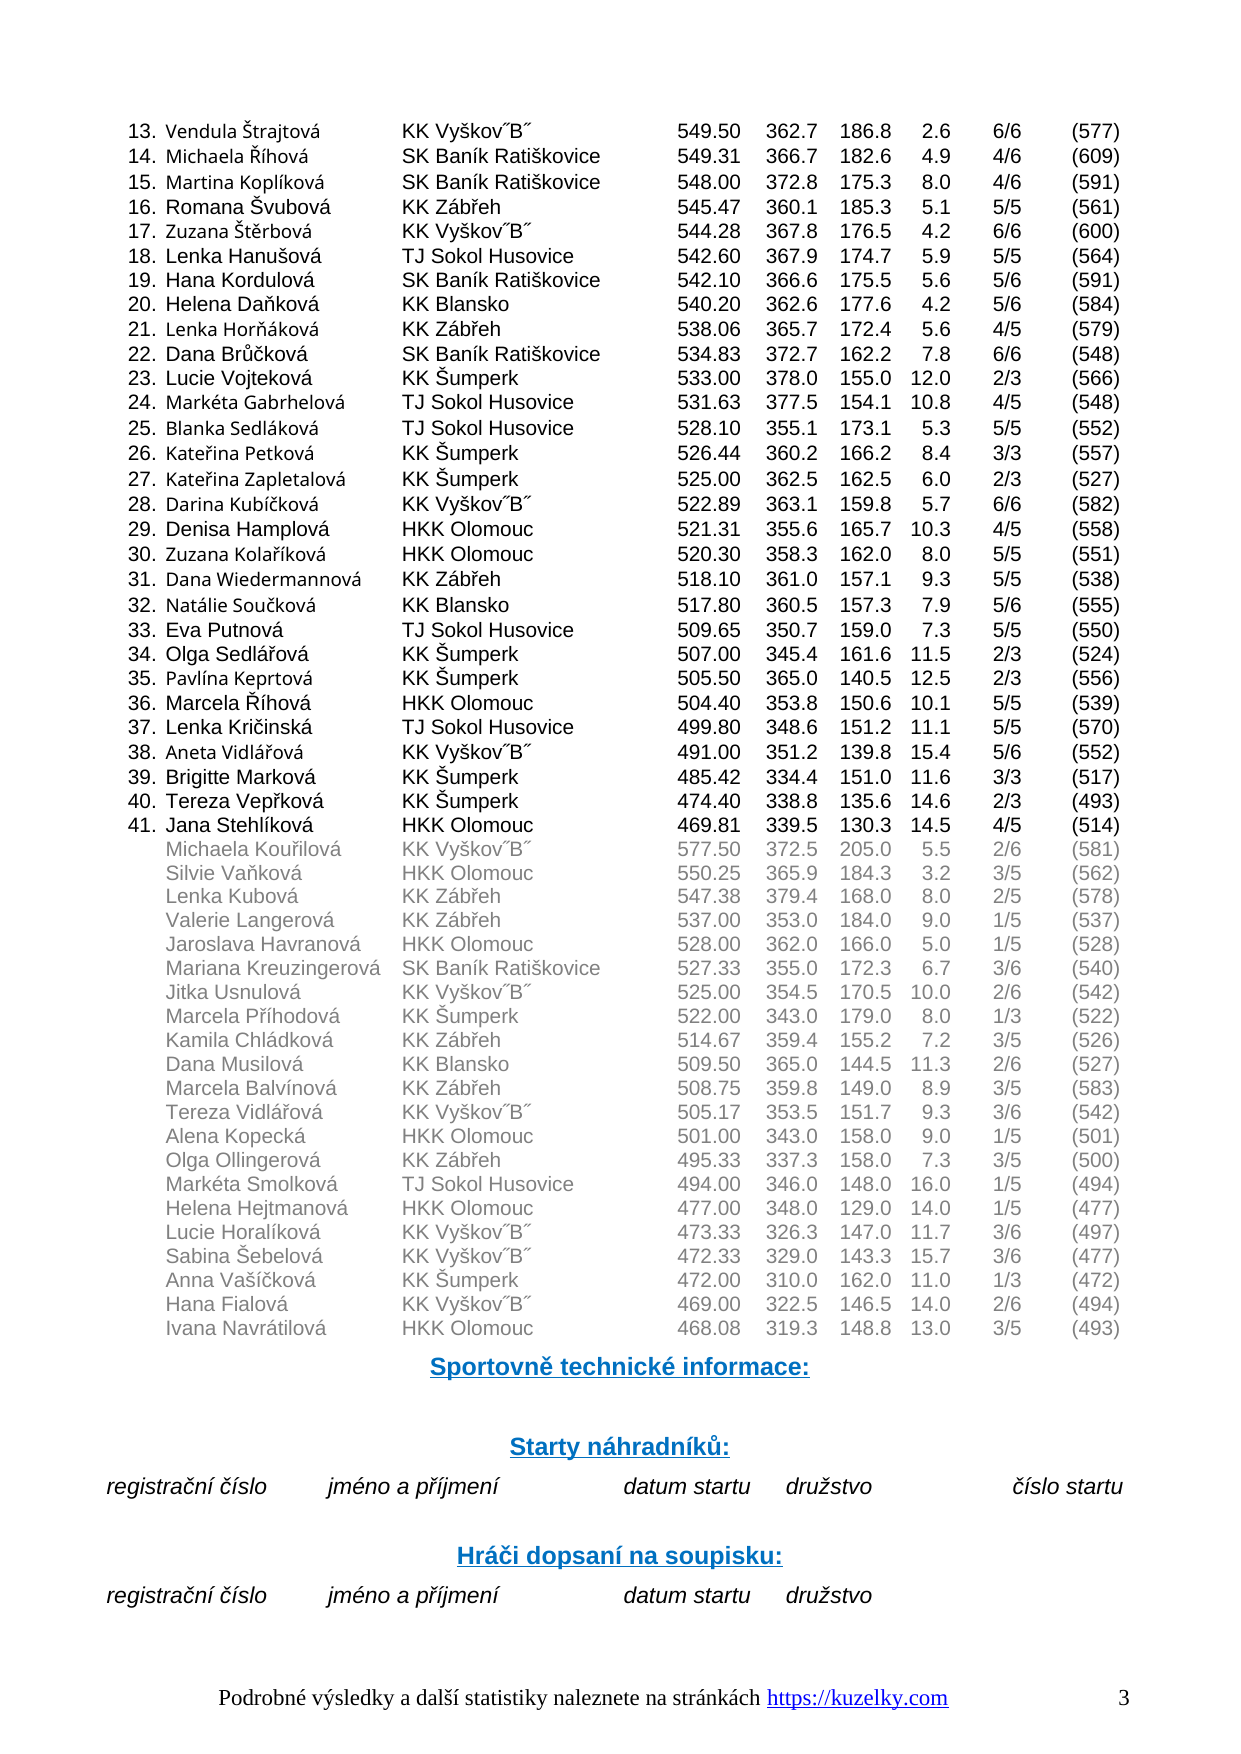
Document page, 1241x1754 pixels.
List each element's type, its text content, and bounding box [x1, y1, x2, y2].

text Valerie Langerová KK Zábřeh 537.00 353.0 184.0 9.0 1/5 (537) [106, 908, 1134, 932]
text Kamila Chládková KK Zábřeh 514.67 359.4 155.2 7.2 3/5 (526) [106, 1028, 1134, 1052]
text Marcela Balvínová KK Zábřeh 508.75 359.8 149.0 8.9 3/5 (583) [106, 1076, 1134, 1100]
text Tereza Vidlářová KK Vyškov˝B˝ 505.17 353.5 151.7 9.3 3/6 (542) [106, 1100, 1134, 1124]
text Silvie Vaňková HKK Olomouc 550.25 365.9 184.3 3.2 3/5 (562) [106, 860, 1134, 884]
text 37. Lenka Kričinská TJ Sokol Husovice 499.80 348.6 151.2 11.1 5/5 (570) [106, 715, 1134, 739]
text 32. Natálie Součková KK Blansko 517.80 360.5 157.3 7.9 5/6 (555) [106, 592, 1134, 618]
text 22. Dana Brůčková SK Baník Ratiškovice 534.83 372.7 162.2 7.8 6/6 (548) [106, 342, 1134, 366]
text 13. Vendula Štrajtová KK Vyškov˝B˝ 549.50 362.7 186.8 2.6 6/6 (577) [106, 118, 1134, 144]
text 19. Hana Kordulová SK Baník Ratiškovice 542.10 366.6 175.5 5.6 5/6 (591) [106, 268, 1134, 292]
text Mariana Kreuzingerová SK Baník Ratiškovice 527.33 355.0 172.3 6.7 3/6 (540) [106, 956, 1134, 980]
text 26. Kateřina Petková KK Šumperk 526.44 360.2 166.2 8.4 3/3 (557) [106, 441, 1134, 466]
text Jitka Usnulová KK Vyškov˝B˝ 525.00 354.5 170.5 10.0 2/6 (542) [106, 980, 1134, 1004]
text 38. Aneta Vidlářová KK Vyškov˝B˝ 491.00 351.2 139.8 15.4 5/6 (552) [106, 739, 1134, 764]
text 34. Olga Sedlářová KK Šumperk 507.00 345.4 161.6 11.5 2/3 (524) [106, 642, 1134, 666]
text 24. Markéta Gabrhelová TJ Sokol Husovice 531.63 377.5 154.1 10.8 4/5 (548) [106, 389, 1134, 415]
text 23. Lucie Vojteková KK Šumperk 533.00 378.0 155.0 12.0 2/3 (566) [106, 366, 1134, 389]
text Hana Fialová KK Vyškov˝B˝ 469.00 322.5 146.5 14.0 2/6 (494) [106, 1292, 1134, 1316]
text Jaroslava Havranová HKK Olomouc 528.00 362.0 166.0 5.0 1/5 (528) [106, 932, 1134, 956]
text 40. Tereza Vepřková KK Šumperk 474.40 338.8 135.6 14.6 2/3 (493) [106, 788, 1134, 812]
text 29. Denisa Hamplová HKK Olomouc 521.31 355.6 165.7 10.3 4/5 (558) [106, 517, 1134, 541]
text 14. Michaela Říhová SK Baník Ratiškovice 549.31 366.7 182.6 4.9 4/6 (609) [106, 144, 1134, 169]
text 28. Darina Kubíčková KK Vyškov˝B˝ 522.89 363.1 159.8 5.7 6/6 (582) [106, 492, 1134, 517]
text Ivana Navrátilová HKK Olomouc 468.08 319.3 148.8 13.0 3/5 (493) [106, 1316, 1134, 1339]
text Markéta Smolková TJ Sokol Husovice 494.00 346.0 148.0 16.0 1/5 (494) [106, 1172, 1134, 1196]
text 39. Brigitte Marková KK Šumperk 485.42 334.4 151.0 11.6 3/3 (517) [106, 764, 1134, 788]
text 16. Romana Švubová KK Zábřeh 545.47 360.1 185.3 5.1 5/5 (561) [106, 195, 1134, 219]
text Lucie Horalíková KK Vyškov˝B˝ 473.33 326.3 147.0 11.7 3/6 (497) [106, 1220, 1134, 1244]
text 27. Kateřina Zapletalová KK Šumperk 525.00 362.5 162.5 6.0 2/3 (527) [106, 466, 1134, 492]
text Olga Ollingerová KK Zábřeh 495.33 337.3 158.0 7.3 3/5 (500) [106, 1148, 1134, 1172]
text registrační číslo jméno a příjmení datum startu družstvo [106, 1582, 1134, 1608]
text 15. Martina Koplíková SK Baník Ratiškovice 548.00 372.8 175.3 8.0 4/6 (591) [106, 169, 1134, 195]
text 18. Lenka Hanušová TJ Sokol Husovice 542.60 367.9 174.7 5.9 5/5 (564) [106, 244, 1134, 268]
text 25. Blanka Sedláková TJ Sokol Husovice 528.10 355.1 173.1 5.3 5/5 (552) [106, 415, 1134, 441]
text 17. Zuzana Štěrbová KK Vyškov˝B˝ 544.28 367.8 176.5 4.2 6/6 (600) [106, 219, 1134, 244]
text Alena Kopecká HKK Olomouc 501.00 343.0 158.0 9.0 1/5 (501) [106, 1124, 1134, 1148]
text Lenka Kubová KK Zábřeh 547.38 379.4 168.0 8.0 2/5 (578) [106, 884, 1134, 908]
text Sabina Šebelová KK Vyškov˝B˝ 472.33 329.0 143.3 15.7 3/6 (477) [106, 1244, 1134, 1268]
text 31. Dana Wiedermannová KK Zábřeh 518.10 361.0 157.1 9.3 5/5 (538) [106, 567, 1134, 592]
text Dana Musilová KK Blansko 509.50 365.0 144.5 11.3 2/6 (527) [106, 1052, 1134, 1076]
text Helena Hejtmanová HKK Olomouc 477.00 348.0 129.0 14.0 1/5 (477) [106, 1196, 1134, 1220]
text Michaela Kouřilová KK Vyškov˝B˝ 577.50 372.5 205.0 5.5 2/6 (581) [106, 836, 1134, 860]
text 21. Lenka Horňáková KK Zábřeh 538.06 365.7 172.4 5.6 4/5 (579) [106, 316, 1134, 342]
text Hráči dopsaní na soupisku: [94, 1512, 1145, 1570]
text 35. Pavlína Keprtová KK Šumperk 505.50 365.0 140.5 12.5 2/3 (556) [106, 666, 1134, 691]
text 33. Eva Putnová TJ Sokol Husovice 509.65 350.7 159.0 7.3 5/5 (550) [106, 618, 1134, 642]
text 30. Zuzana Kolaříková HKK Olomouc 520.30 358.3 162.0 8.0 5/5 (551) [106, 541, 1134, 567]
text Marcela Příhodová KK Šumperk 522.00 343.0 179.0 8.0 1/3 (522) [106, 1004, 1134, 1028]
text Anna Vašíčková KK Šumperk 472.00 310.0 162.0 11.0 1/3 (472) [106, 1268, 1134, 1292]
text 41. Jana Stehlíková HKK Olomouc 469.81 339.5 130.3 14.5 4/5 (514) [106, 812, 1134, 836]
text registrační číslo jméno a příjmení datum startu družstvo číslo startu [106, 1473, 1134, 1500]
text Sportovně technické informace: [94, 1352, 1145, 1381]
text Starty náhradníků: [94, 1432, 1145, 1461]
text 20. Helena Daňková KK Blansko 540.20 362.6 177.6 4.2 5/6 (584) [106, 292, 1134, 316]
text 36. Marcela Říhová HKK Olomouc 504.40 353.8 150.6 10.1 5/5 (539) [106, 691, 1134, 715]
